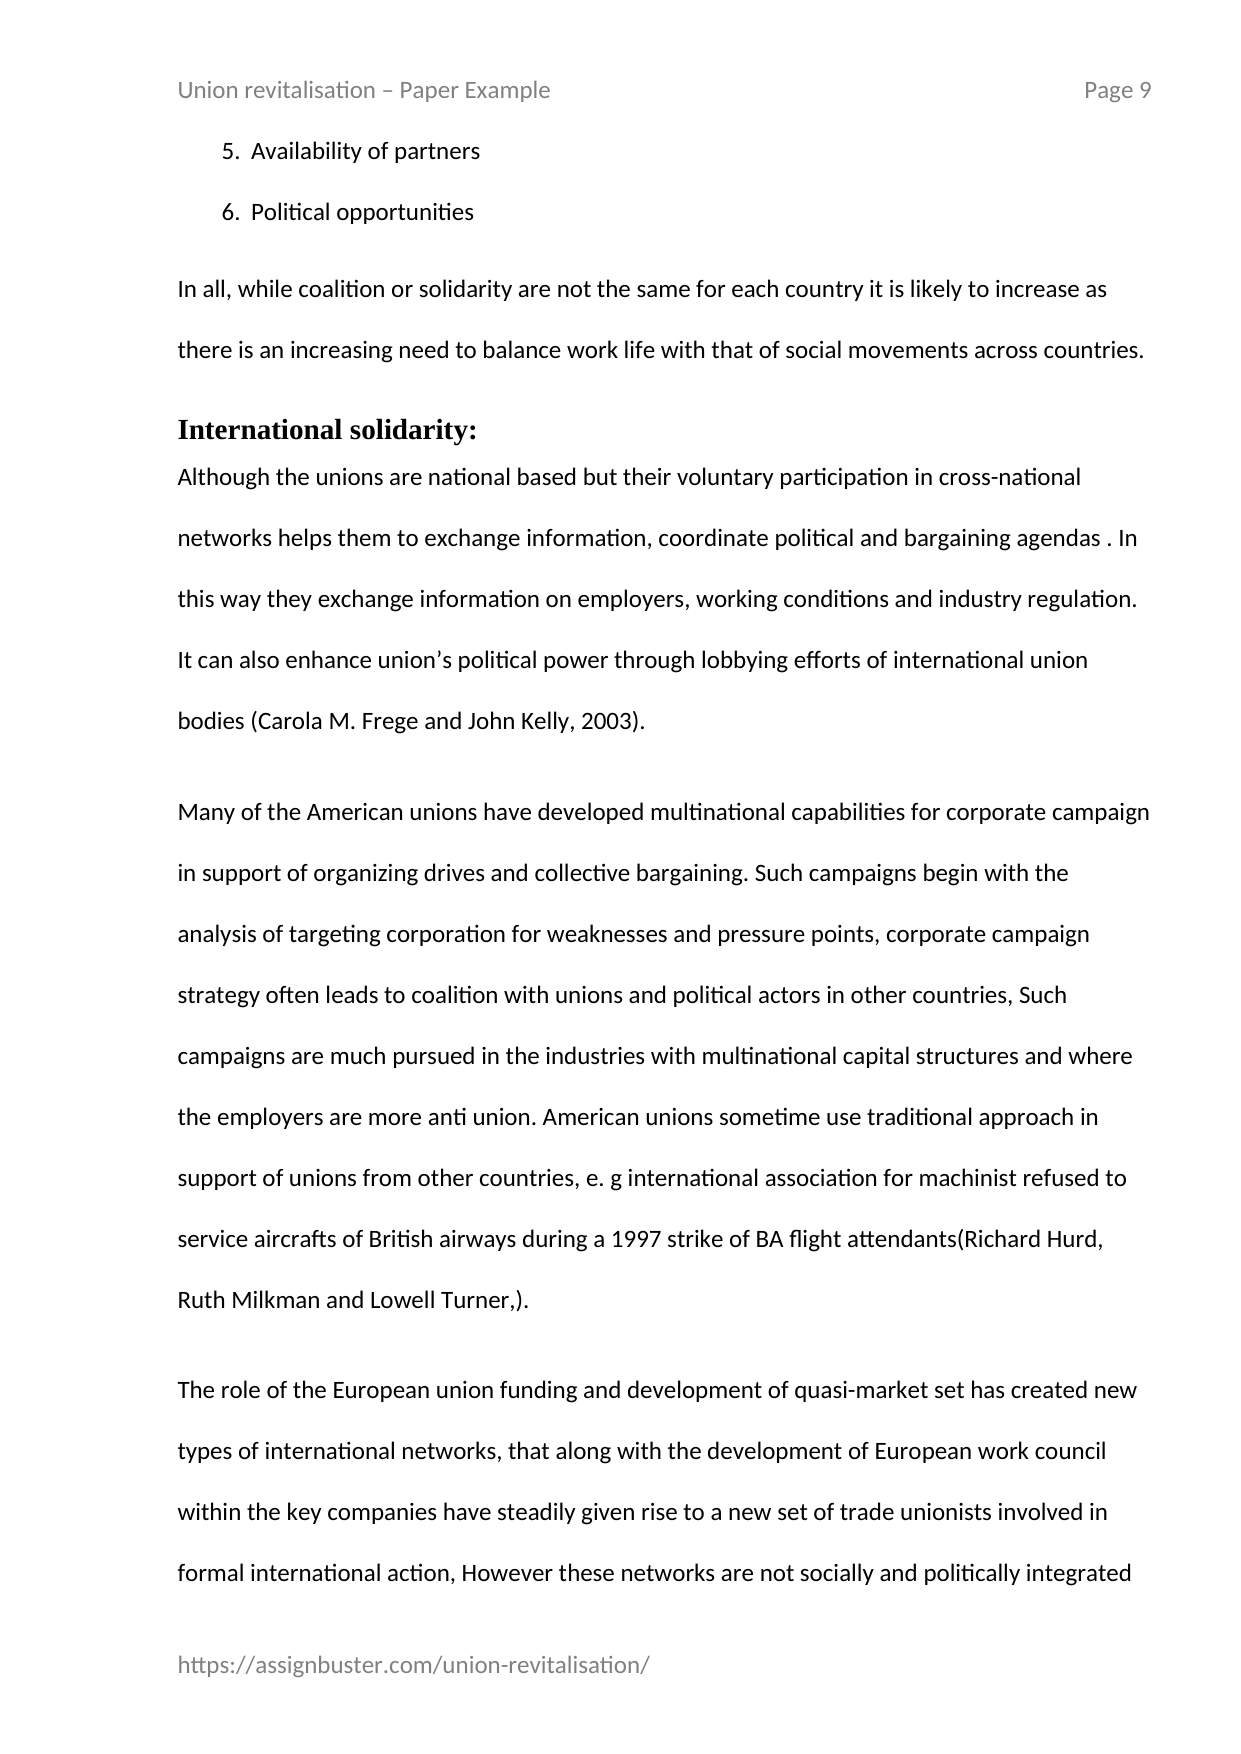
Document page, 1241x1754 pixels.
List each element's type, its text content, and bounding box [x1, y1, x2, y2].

text In all, while coalition or solidarity are not the same for each country it is likely to increase as there is an increasing need to balance work life with that of social movements across countries. [177, 273, 1152, 365]
text Many of the American unions have developed multinational capabilities for corporate campaign in support of organizing drives and collective bargaining. Such campaigns begin with the analysis of targeting corporation for weaknesses and pressure points, corporate campaign strategy often leads to coalition with unions and political actors in other countries, Such campaigns are much pursued in the industries with multinational capital structures and where the employers are more anti union. American unions sometime use traditional approach in support of unions from other countries, e. g international association for machinist refused to service aircrafts of British airways during a 1997 strike of BA flight attendants(Richard Hurd, Ruth Milkman and Lowell Turner,). [177, 796, 1152, 1314]
list Availability of partners [221, 135, 1152, 165]
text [177, 1374, 1152, 1588]
text Although the unions are national based but their voluntary participation in cross-national networks helps them to exchange information, coordinate political and bargaining agendas . In this way they exchange information on employers, working conditions and industry regulation. It can also enhance union’s political power through lobbying efforts of international union bodies (Carola M. Frege and John Kelly, 2003). [177, 461, 1152, 736]
subtitle International solidarity: [177, 412, 1152, 446]
list Political opportunities [221, 196, 1152, 226]
